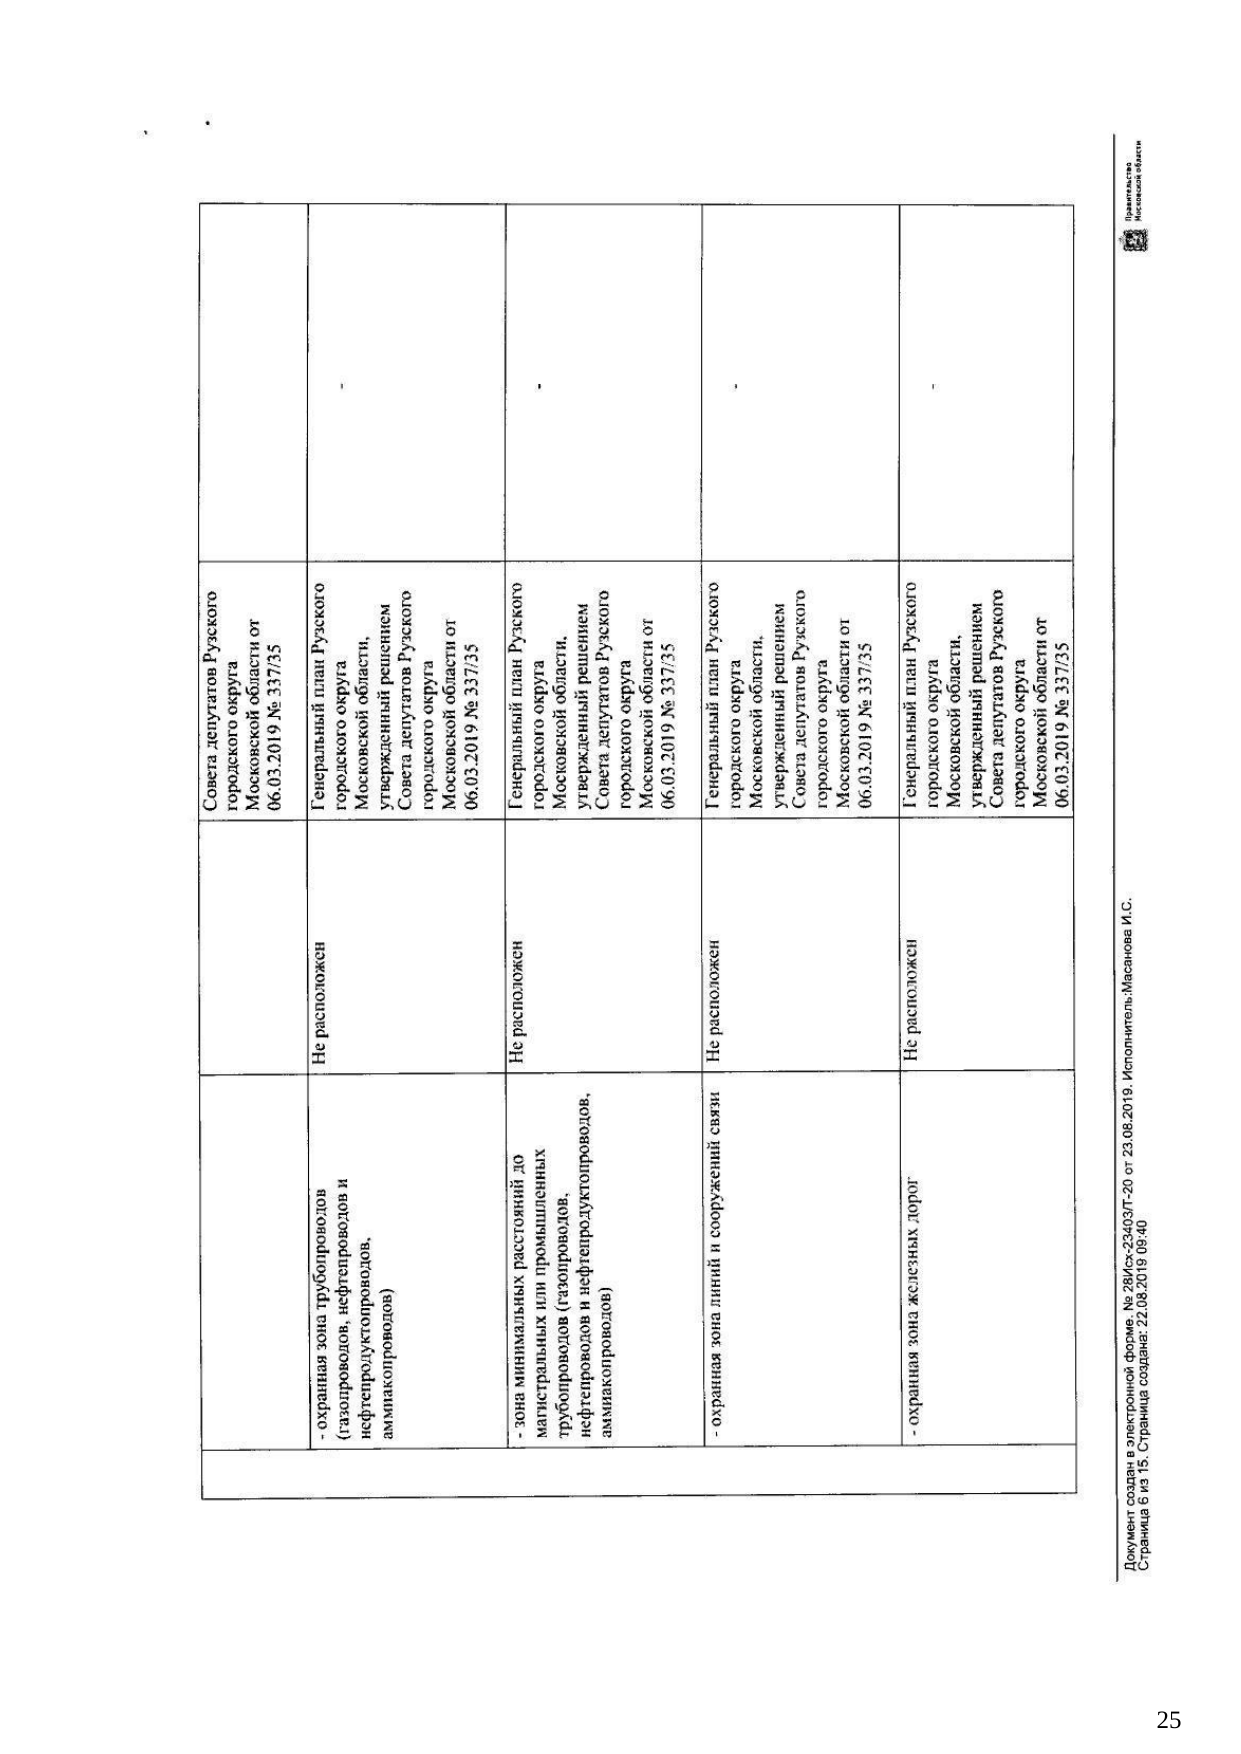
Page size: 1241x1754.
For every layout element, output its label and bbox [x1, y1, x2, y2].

picture [103, 88, 1182, 1621]
